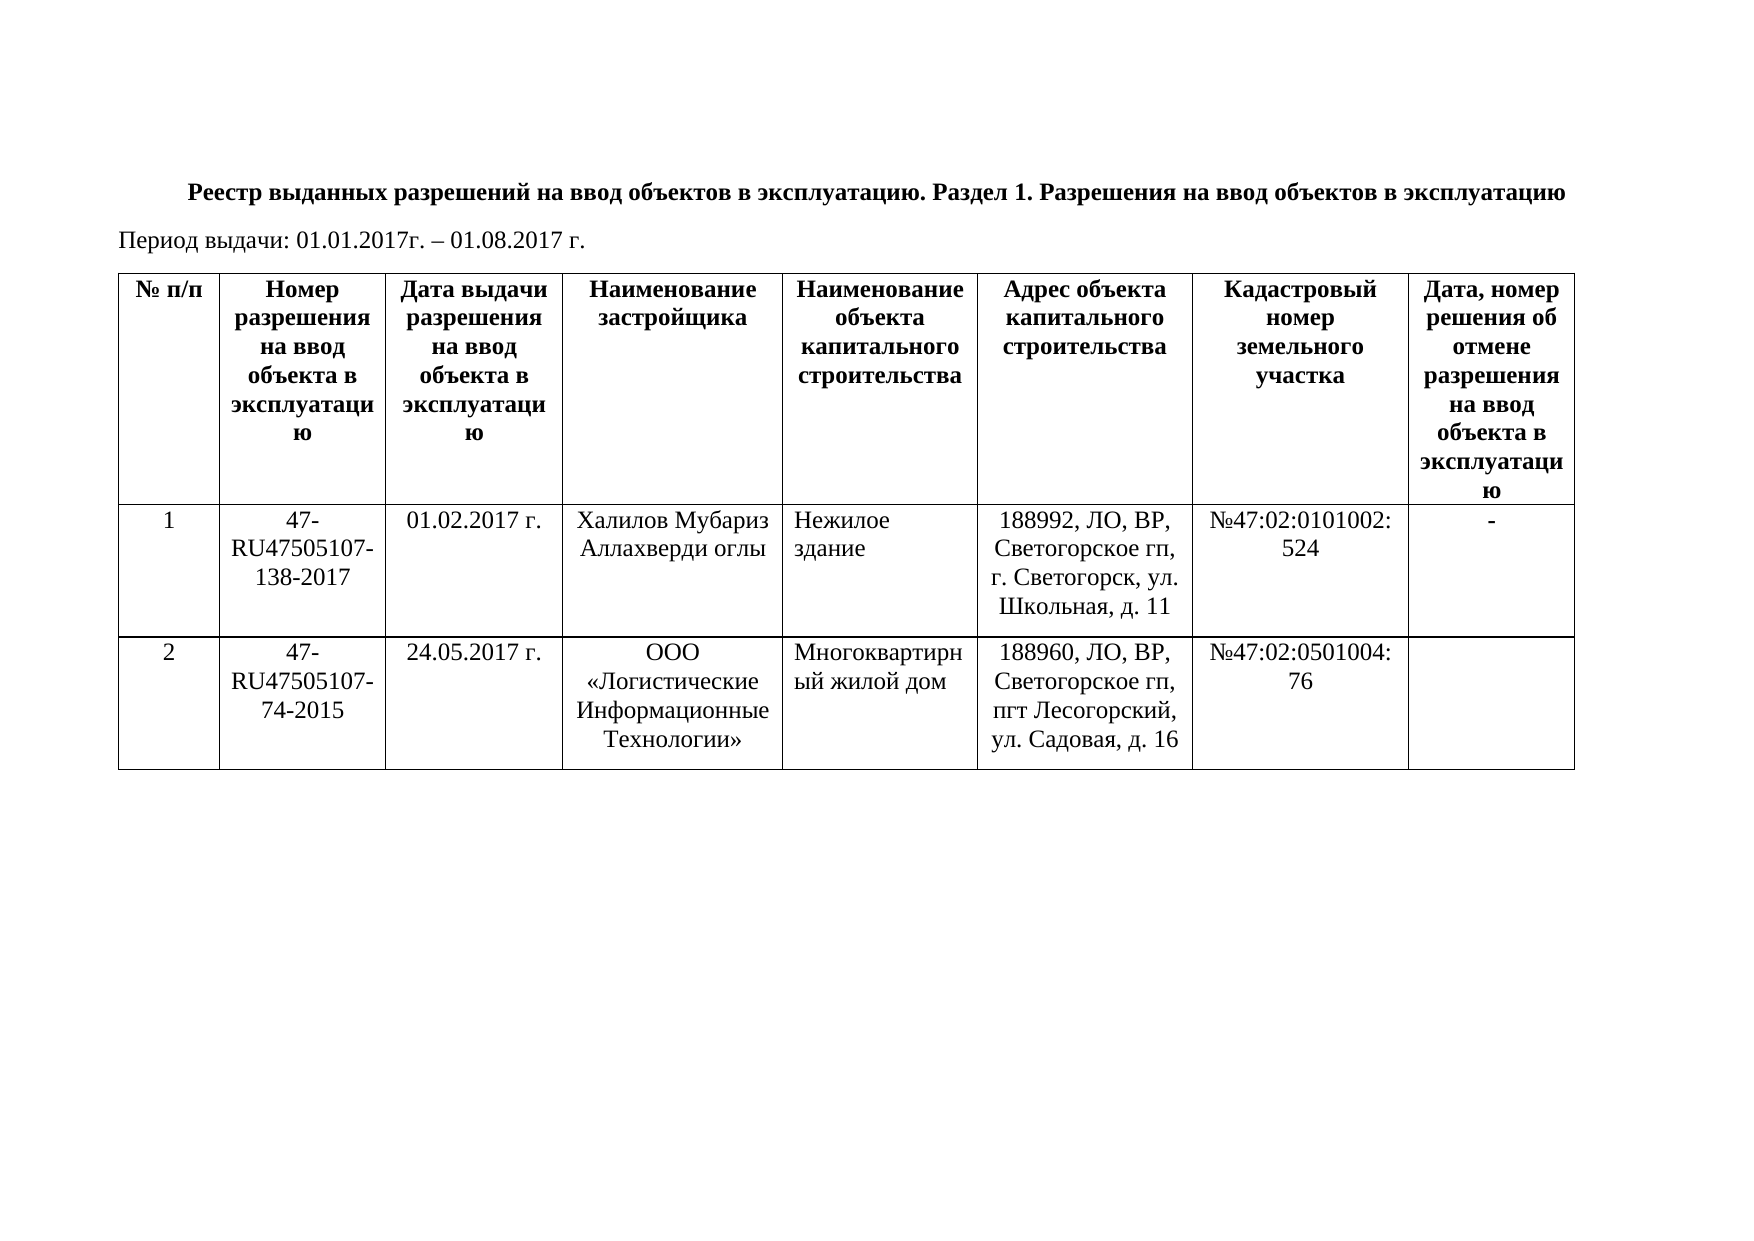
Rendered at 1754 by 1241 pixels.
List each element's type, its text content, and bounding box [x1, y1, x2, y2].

table_header Наименование объекта капитального строительства [783, 274, 977, 504]
table_cell 24.05.2017 г. [386, 638, 562, 769]
table_header Номер разрешения на ввод объекта в эксплуатацию [220, 274, 385, 504]
table_cell 188960, ЛО, ВР, Светогорское гп, пгт Лесогорский, ул. Садовая, д. 16 [978, 638, 1192, 769]
table_cell 1 [119, 505, 219, 636]
table_cell Халилов Мубариз Аллахверди оглы [563, 505, 782, 636]
table_cell ООО «Логистические Информационные Технологии» [563, 638, 782, 769]
text Период выдачи: 01.01.2017г. – 01.08.2017 г. [118, 225, 1636, 254]
table_cell №47:02:0101002:524 [1193, 505, 1408, 636]
table_header № п/п [119, 274, 219, 504]
table_cell 188992, ЛО, ВР, Светогорское гп, г. Светогорск, ул. Школьная, д. 11 [978, 505, 1192, 636]
table_header Дата выдачи разрешения на ввод объекта в эксплуатацию [386, 274, 562, 504]
table_cell [1409, 638, 1574, 769]
table_header Адрес объекта капитального строительства [978, 274, 1192, 504]
table_cell 01.02.2017 г. [386, 505, 562, 636]
table_cell - [1409, 505, 1574, 636]
table_cell 2 [119, 638, 219, 769]
table_cell 47-RU47505107-138-2017 [220, 505, 385, 636]
table_header Дата, номер решения об отмене разрешения на ввод объекта в эксплуатацию [1409, 274, 1574, 504]
table_cell №47:02:0501004:76 [1193, 638, 1408, 769]
table_header Наименование застройщика [563, 274, 782, 504]
table_cell Нежилое здание [783, 505, 977, 636]
text Реестр выданных разрешений на ввод объектов в эксплуатацию. Раздел 1. Разрешения на ввод объектов в эксплуатацию [118, 177, 1636, 206]
table_cell 47-RU47505107-74-2015 [220, 638, 385, 769]
table_cell Многоквартирный жилой дом [783, 638, 977, 769]
table_header Кадастровый номер земельного участка [1193, 274, 1408, 504]
